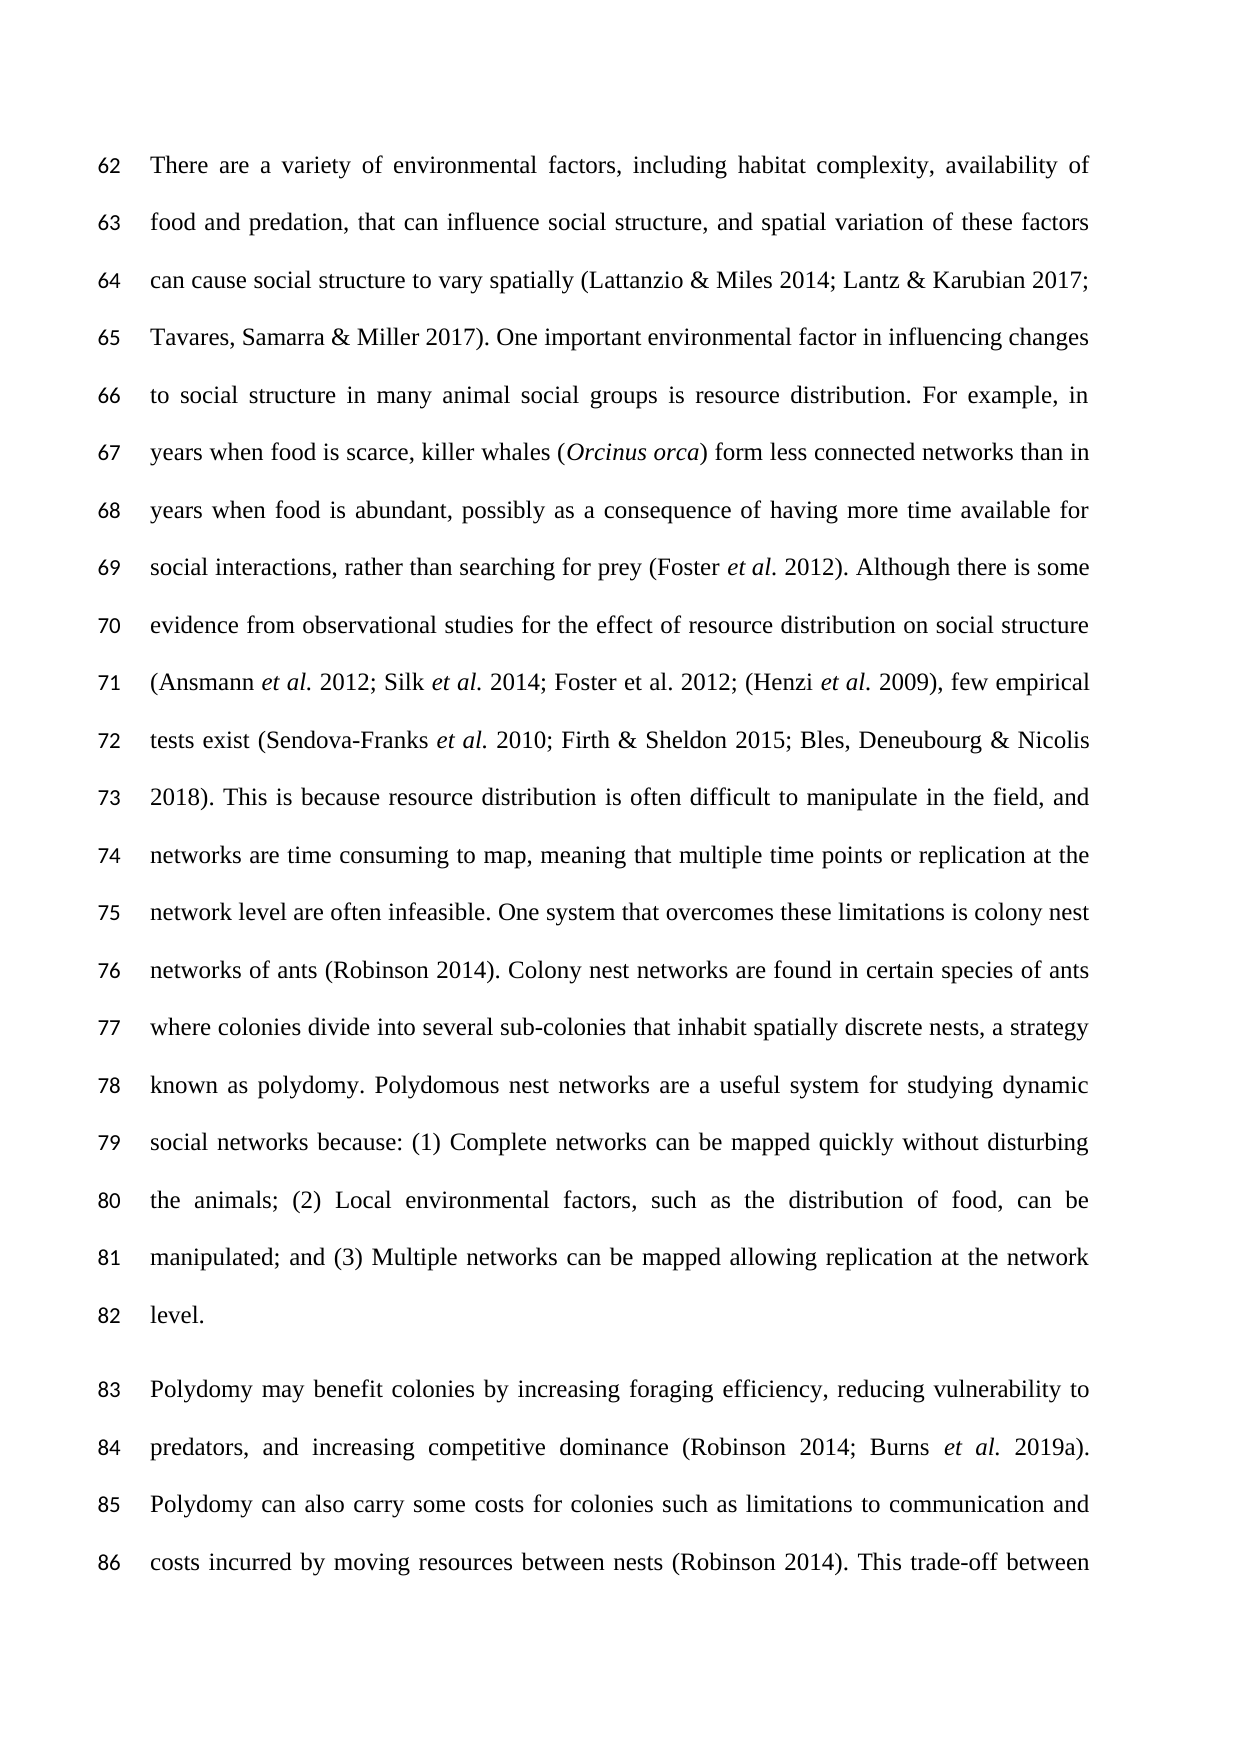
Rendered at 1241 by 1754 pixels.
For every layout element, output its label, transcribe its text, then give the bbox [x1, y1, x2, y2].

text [150, 1374, 1090, 1575]
text There are a variety of environmental factors, including habitat complexity, availability of food and predation, that can influence social structure, and spatial variation of these factors can cause social structure to vary spatially (Lattanzio & Miles 2014; Lantz & Karubian 2017; Tavares, Samarra & Miller 2017). One important environmental factor in influencing changes to social structure in many animal social groups is resource distribution. For example, in years when food is scarce, killer whales (Orcinus orca) form less connected networks than in years when food is abundant, possibly as a consequence of having more time available for social interactions, rather than searching for prey (Foster et al. 2012). Although there is some evidence from observational studies for the effect of resource distribution on social structure (Ansmann et al. 2012; Silk et al. 2014; Foster et al. 2012; (Henzi et al. 2009), few empirical tests exist (Sendova-Franks et al. 2010; Firth & Sheldon 2015; Bles, Deneubourg & Nicolis 2018). This is because resource distribution is often difficult to manipulate in the field, and networks are time consuming to map, meaning that multiple time points or replication at the network level are often infeasible. One system that overcomes these limitations is colony nest networks of ants (Robinson 2014). Colony nest networks are found in certain species of ants where colonies divide into several sub-colonies that inhabit spatially discrete nests, a strategy known as polydomy. Polydomous nest networks are a useful system for studying dynamic social networks because: (1) Complete networks can be mapped quickly without disturbing the animals; (2) Local environmental factors, such as the distribution of food, can be manipulated; and (3) Multiple networks can be mapped allowing replication at the network level. [150, 150, 1090, 1329]
